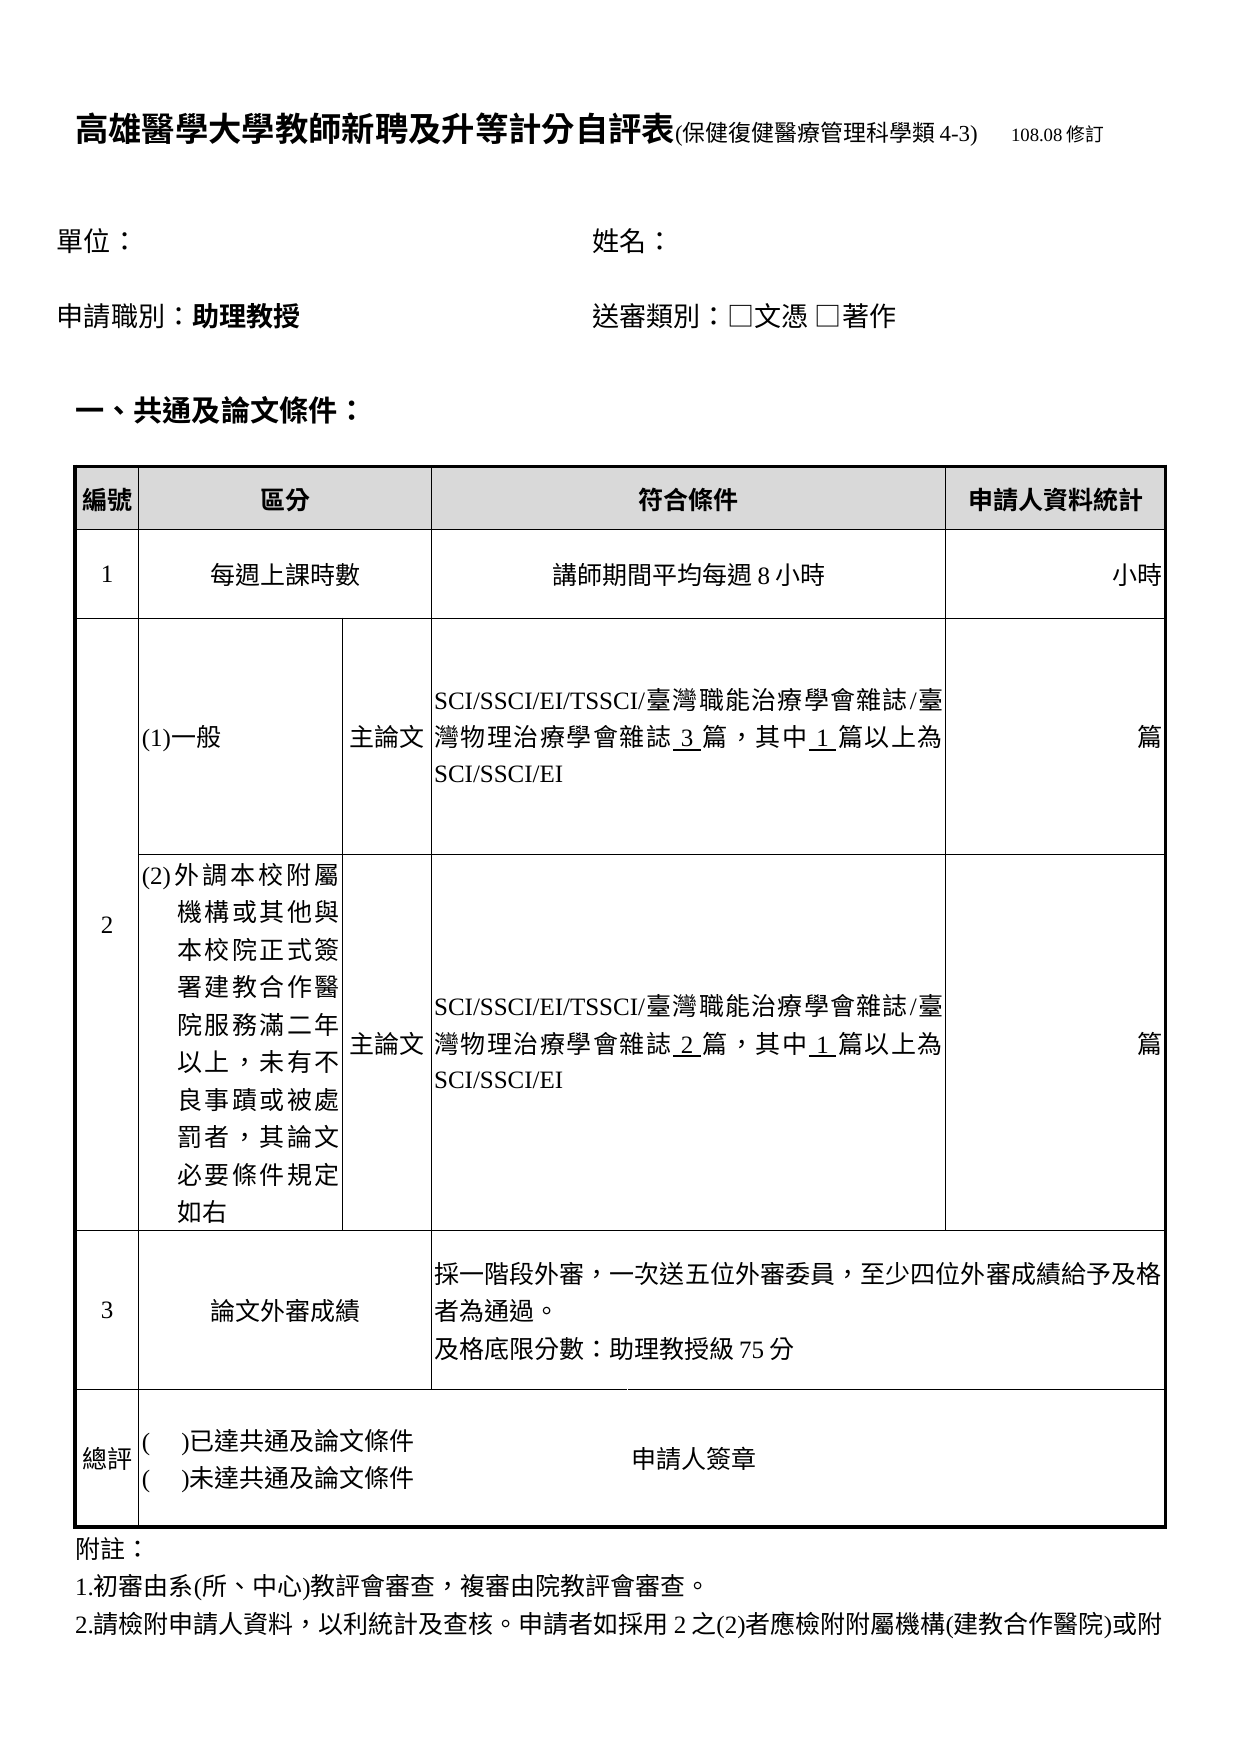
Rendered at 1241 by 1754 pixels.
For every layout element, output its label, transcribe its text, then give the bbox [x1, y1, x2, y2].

table_cell 採一階段外審，一次送五位外審委員，至少四位外審成績給予及格者為通過。 及格底限分數：助理教授級75分 [432, 1231, 1164, 1389]
table_cell 2 [77, 619, 138, 1230]
table_cell 送審類別：□文憑 □著作 [581, 277, 1136, 352]
table_cell 篇 [946, 619, 1164, 854]
table_cell 申請人簽章 [628, 1390, 1164, 1525]
table_header 申請人資料統計 [946, 468, 1164, 529]
table_cell 總評 [77, 1390, 138, 1525]
table_cell 每週上課時數 [139, 530, 431, 617]
text 高雄醫學大學教師新聘及升等計分自評表(保健復健醫療管理科學類4-3) 108.08修訂 [75, 89, 1165, 164]
table_cell 主論文 [343, 855, 431, 1230]
text 附註： [75, 1529, 1165, 1566]
table_cell ( )已達共通及論文條件 ( )未達共通及論文條件 [139, 1390, 627, 1525]
table_cell 1 [77, 530, 138, 617]
table_cell (2)外調本校附屬機構或其他與本校院正式簽署建教合作醫院服務滿二年以上，未有不良事蹟或被處罰者，其論文必要條件規定如右 [139, 855, 342, 1230]
table_header 單位： [45, 202, 581, 277]
table_cell 小時 [946, 530, 1164, 617]
table_cell 講師期間平均每週8小時 [432, 530, 945, 617]
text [75, 1603, 1165, 1641]
table_cell SCI/SSCI/EI/TSSCI/臺灣職能治療學會雜誌/臺灣物理治療學會雜誌 2 篇，其中 1 篇以上為SCI/SSCI/EI [432, 855, 945, 1230]
text 一、共通及論文條件： [75, 371, 1165, 446]
table_header 符合條件 [432, 468, 945, 529]
table_cell (1)一般 [139, 619, 342, 854]
table_cell 篇 [946, 855, 1164, 1230]
table_header 編號 [77, 468, 138, 529]
table_header 區分 [139, 468, 431, 529]
table_cell SCI/SSCI/EI/TSSCI/臺灣職能治療學會雜誌/臺灣物理治療學會雜誌 3 篇，其中 1 篇以上為SCI/SSCI/EI [432, 619, 945, 854]
table_header 姓名： [581, 202, 1136, 277]
table_cell 3 [77, 1231, 138, 1389]
table_cell 論文外審成績 [139, 1231, 431, 1389]
table_cell 主論文 [343, 619, 431, 854]
text 1.初審由系(所、中心)教評會審查，複審由院教評會審查。 [75, 1566, 1165, 1603]
table_cell 申請職別：助理教授 [45, 277, 581, 352]
